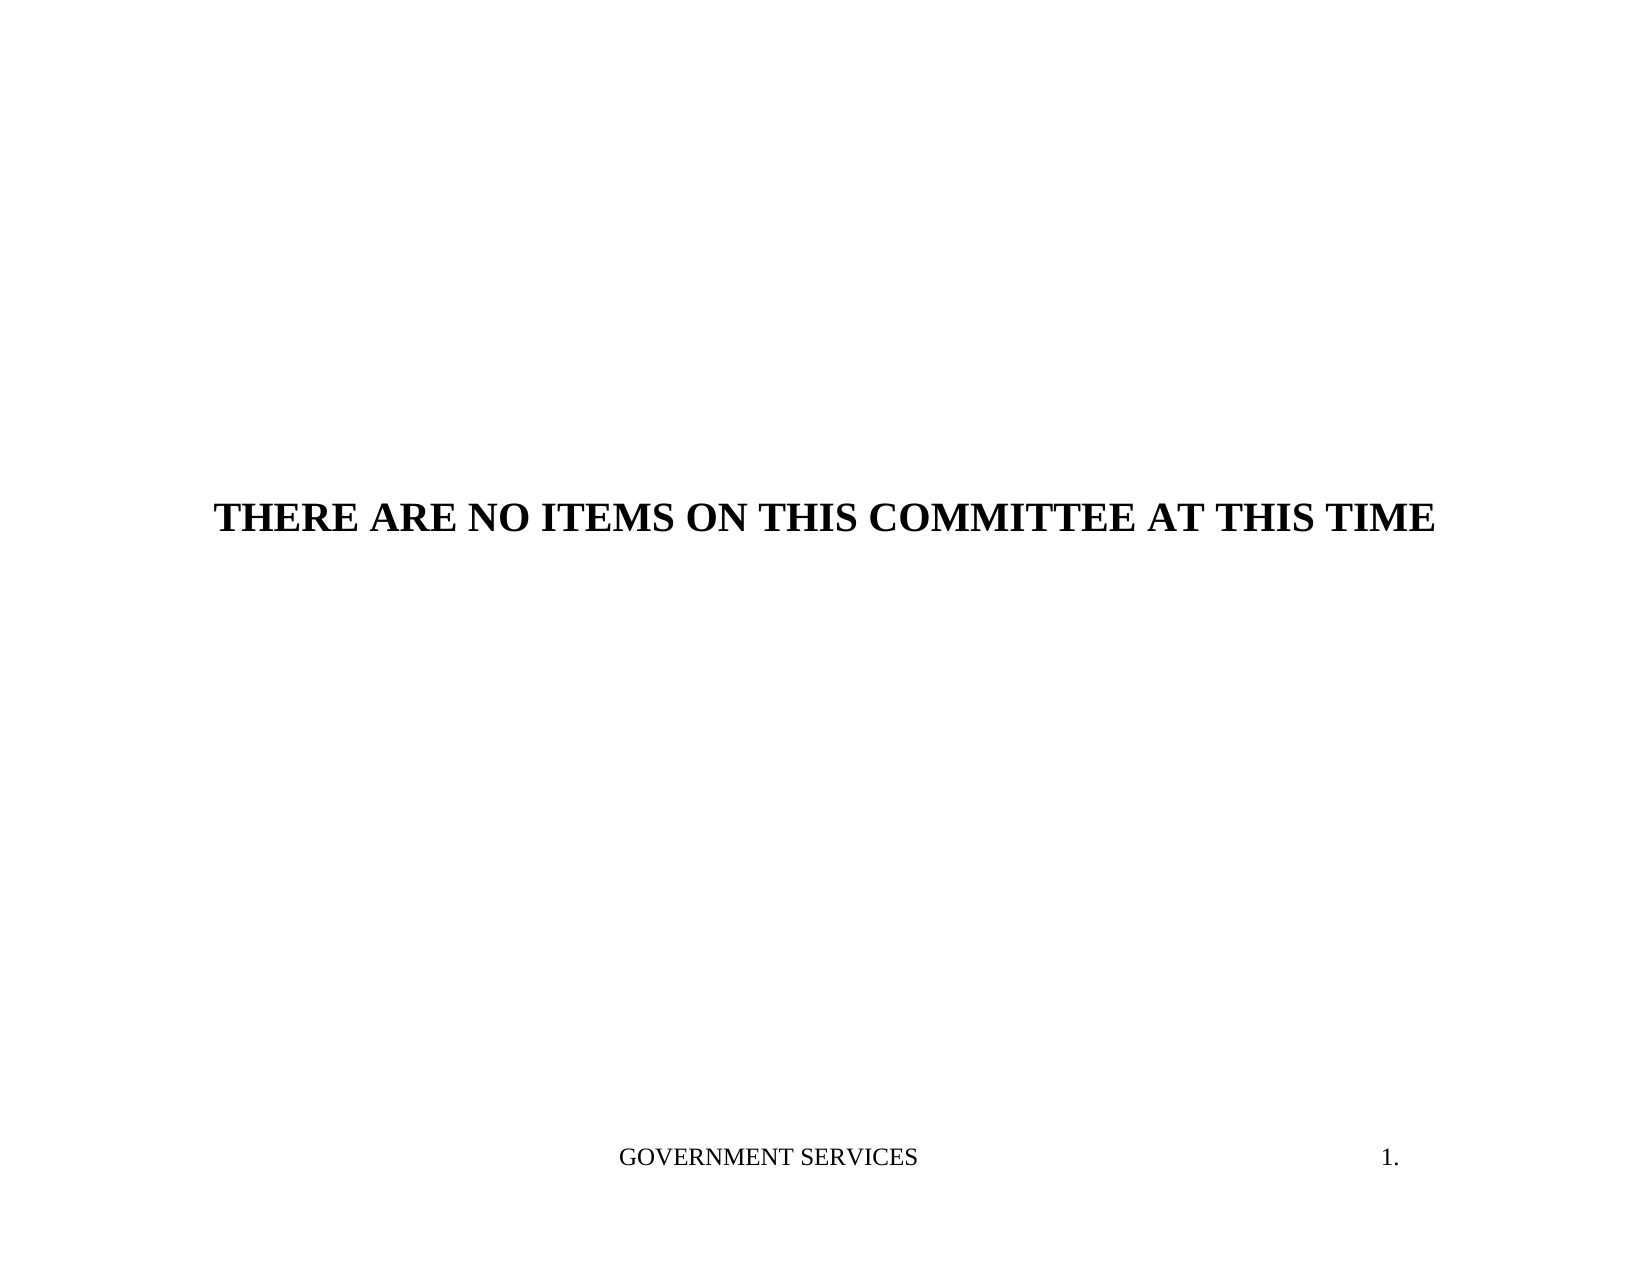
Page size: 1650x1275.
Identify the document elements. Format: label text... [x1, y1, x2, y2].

text THERE ARE NO ITEMS ON THIS COMMITTEE AT THIS TIME [75, 493, 1575, 541]
